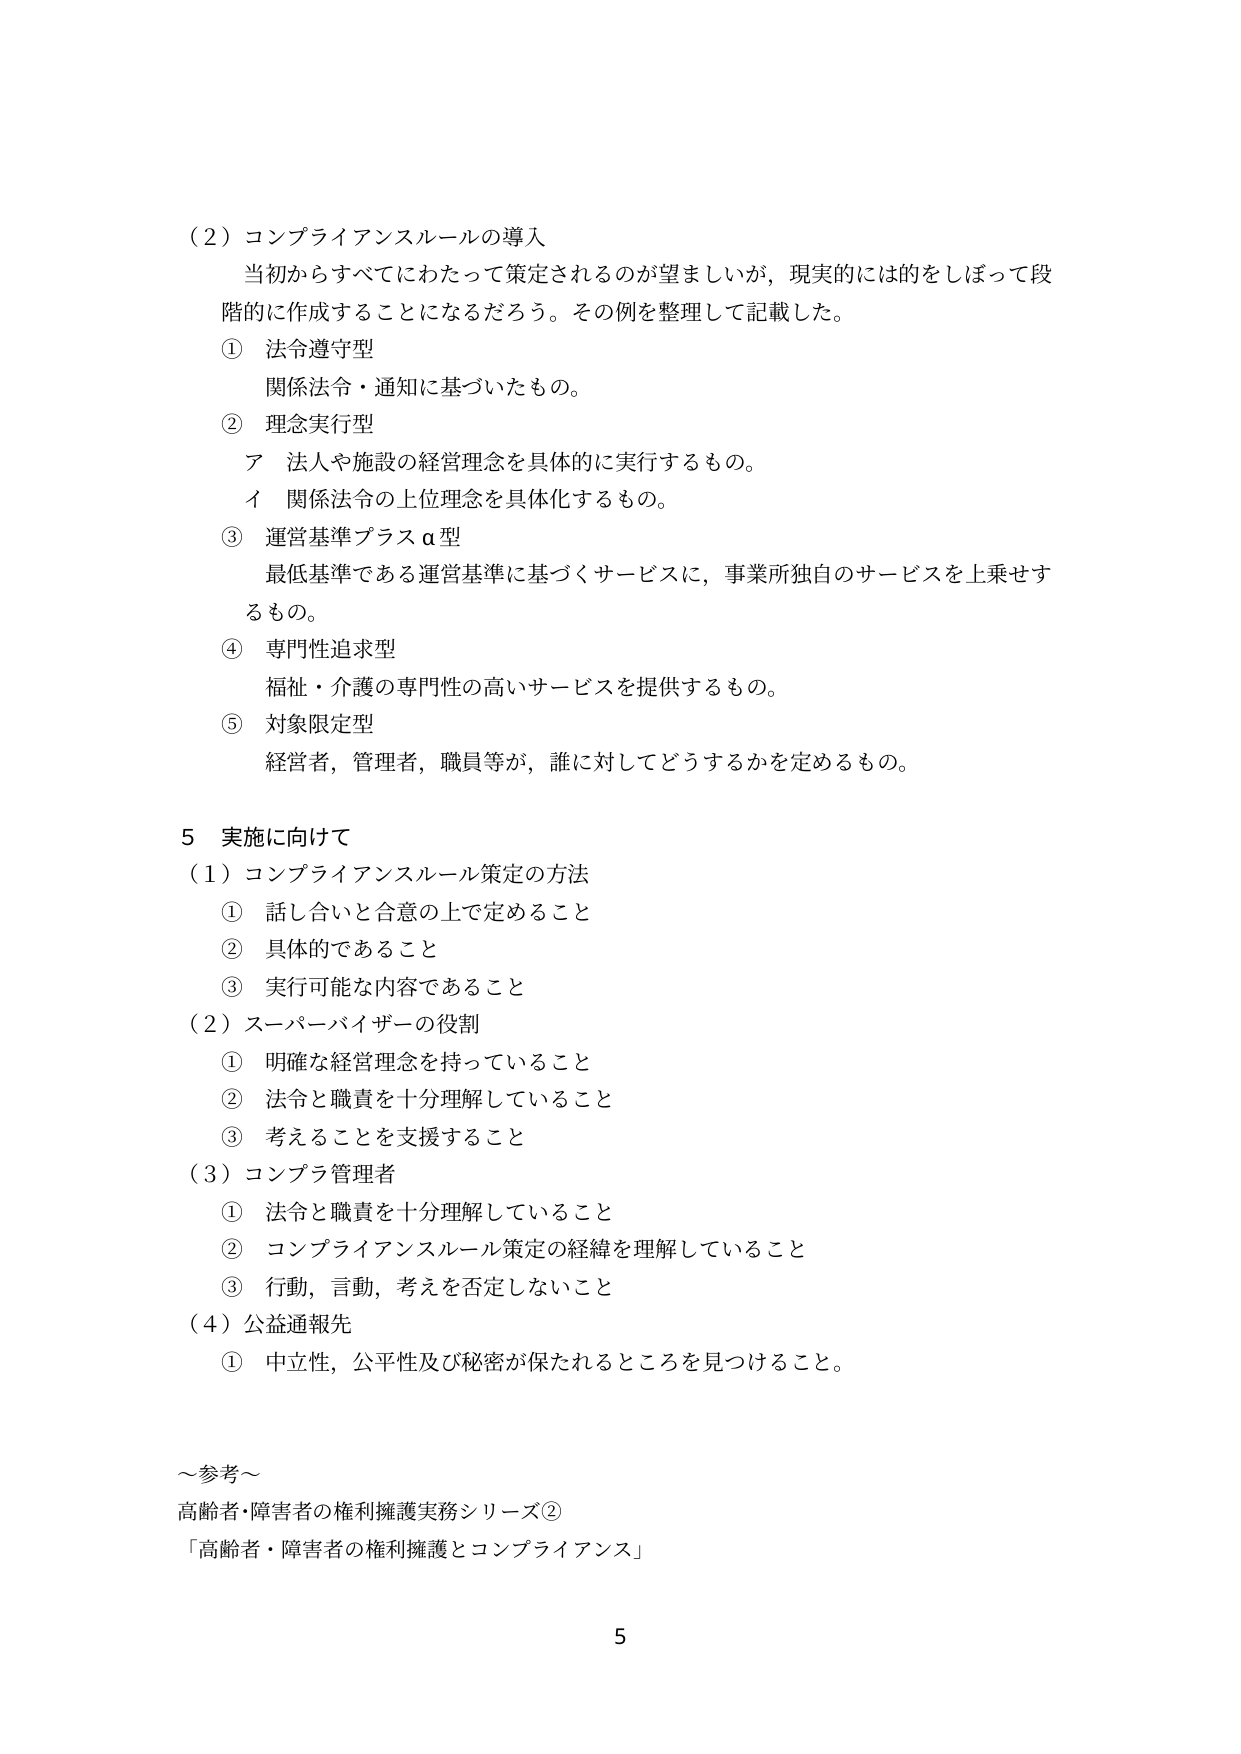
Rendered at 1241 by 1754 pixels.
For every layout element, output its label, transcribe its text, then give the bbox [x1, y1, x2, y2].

text ① 話し合いと合意の上で定めること [177, 892, 1063, 929]
text ③ 実行可能な内容であること [177, 967, 1063, 1004]
text 最低基準である運営基準に基づくサービスに，事業所独自のサービスを上乗せす [177, 554, 1063, 592]
text 当初からすべてにわたって策定されるのが望ましいが，現実的には的をしぼって段 [177, 254, 1063, 292]
text 経営者，管理者，職員等が，誰に対してどうするかを定めるもの。 [177, 742, 1063, 779]
text ① 法令と職責を十分理解していること [177, 1192, 1063, 1229]
text るもの。 [177, 592, 1063, 629]
text ５ 実施に向けて [177, 817, 1063, 854]
text ③ 考えることを支援すること [177, 1117, 1063, 1154]
text ④ 専門性追求型 [177, 629, 1063, 667]
text ③ 行動，言動，考えを否定しないこと [177, 1267, 1063, 1304]
text ② 理念実行型 [177, 404, 1063, 442]
text ～参考～ [177, 1454, 1063, 1492]
text 高齢者･障害者の権利擁護実務シリーズ② [177, 1492, 1063, 1529]
text ② 法令と職責を十分理解していること [177, 1079, 1063, 1117]
text イ 関係法令の上位理念を具体化するもの。 [177, 479, 1063, 517]
text ① 明確な経営理念を持っていること [177, 1042, 1063, 1079]
text （２）スーパーバイザーの役割 [177, 1004, 1063, 1042]
text 階的に作成することになるだろう。その例を整理して記載した。 [177, 292, 1063, 329]
text ア 法人や施設の経営理念を具体的に実行するもの。 [177, 442, 1063, 479]
text ③ 運営基準プラスα型 [177, 517, 1063, 554]
text （４）公益通報先 [177, 1304, 1063, 1342]
text （３）コンプラ管理者 [177, 1154, 1063, 1192]
text ① 法令遵守型 [177, 329, 1063, 367]
text （２）コンプライアンスルールの導入 [177, 217, 1063, 254]
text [177, 1529, 1063, 1567]
text ⑤ 対象限定型 [177, 704, 1063, 742]
text ① 中立性，公平性及び秘密が保たれるところを見つけること。 [177, 1342, 1063, 1379]
text 関係法令・通知に基づいたもの。 [177, 367, 1063, 404]
text 福祉・介護の専門性の高いサービスを提供するもの。 [177, 667, 1063, 704]
text ② 具体的であること [177, 929, 1063, 967]
text （１）コンプライアンスルール策定の方法 [177, 854, 1063, 892]
text ② コンプライアンスルール策定の経緯を理解していること [177, 1229, 1063, 1267]
